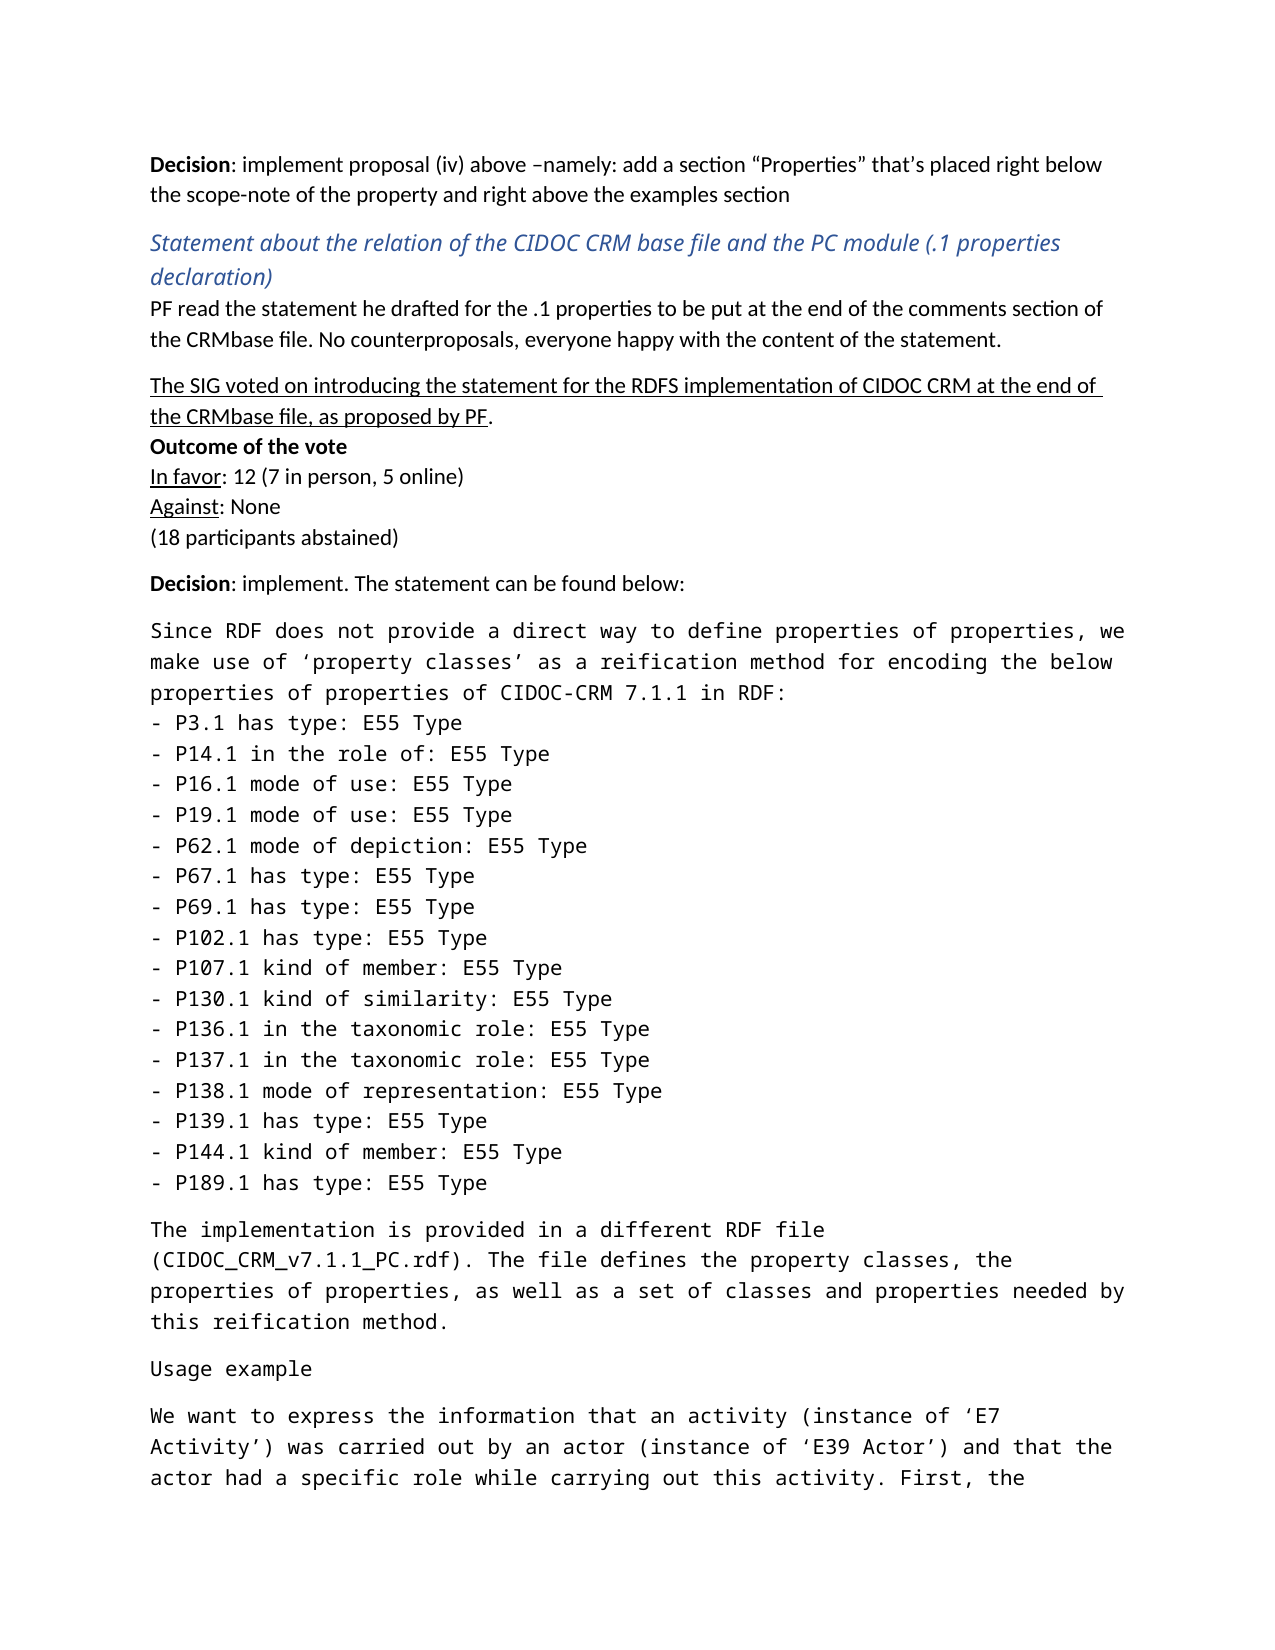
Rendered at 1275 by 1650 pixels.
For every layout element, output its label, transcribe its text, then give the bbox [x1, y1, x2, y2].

text - P69.1 has type: E55 Type [150, 892, 1125, 921]
text The SIG voted on introducing the statement for the RDFS implementation of CIDOC CRM at the end of the CRMbase file, as proposed by PF. Outcome of the vote In favor: 12 (7 in person, 5 online) Against: None (18 participants abstained) [150, 372, 1125, 551]
text - P62.1 mode of depiction: E55 Type [150, 831, 1125, 859]
text - P107.1 kind of member: E55 Type [150, 953, 1125, 982]
text - P19.1 mode of use: E55 Type [150, 800, 1125, 829]
text The implementation is provided in a different RDF file (CIDOC_CRM_v7.1.1_PC.rdf). The file defines the property classes, the properties of properties, as well as a set of classes and properties needed by this reification method. [150, 1215, 1125, 1335]
text - P139.1 has type: E55 Type [150, 1106, 1125, 1135]
text - P3.1 has type: E55 Type [150, 708, 1125, 737]
text - P16.1 mode of use: E55 Type [150, 769, 1125, 798]
text - P189.1 has type: E55 Type [150, 1168, 1125, 1196]
text - P138.1 mode of representation: E55 Type [150, 1076, 1125, 1104]
text - P144.1 kind of member: E55 Type [150, 1137, 1125, 1166]
text PF read the statement he drafted for the .1 properties to be put at the end of the comments section of the CRMbase file. No counterproposals, everyone happy with the content of the statement. [150, 294, 1125, 353]
text - P130.1 kind of similarity: E55 Type [150, 984, 1125, 1012]
text - P136.1 in the taxonomic role: E55 Type [150, 1014, 1125, 1043]
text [150, 1401, 1125, 1491]
text Decision: implement proposal (iv) above –namely: add a section “Properties” that’s placed right below the scope-note of the property and right above the examples section [150, 150, 1125, 208]
text Since RDF does not provide a direct way to define properties of properties, we make use of ‘property classes’ as a reification method for encoding the below properties of properties of CIDOC-CRM 7.1.1 in RDF: [150, 616, 1125, 706]
text - P67.1 has type: E55 Type [150, 861, 1125, 890]
text - P14.1 in the role of: E55 Type [150, 739, 1125, 767]
text - P102.1 has type: E55 Type [150, 923, 1125, 951]
text - P137.1 in the taxonomic role: E55 Type [150, 1045, 1125, 1074]
text Decision: implement. The statement can be found below: [150, 569, 1125, 598]
subtitle Statement about the relation of the CIDOC CRM base file and the PC module (.1 properties declaration) [150, 227, 1125, 292]
text Usage example [150, 1354, 1125, 1383]
